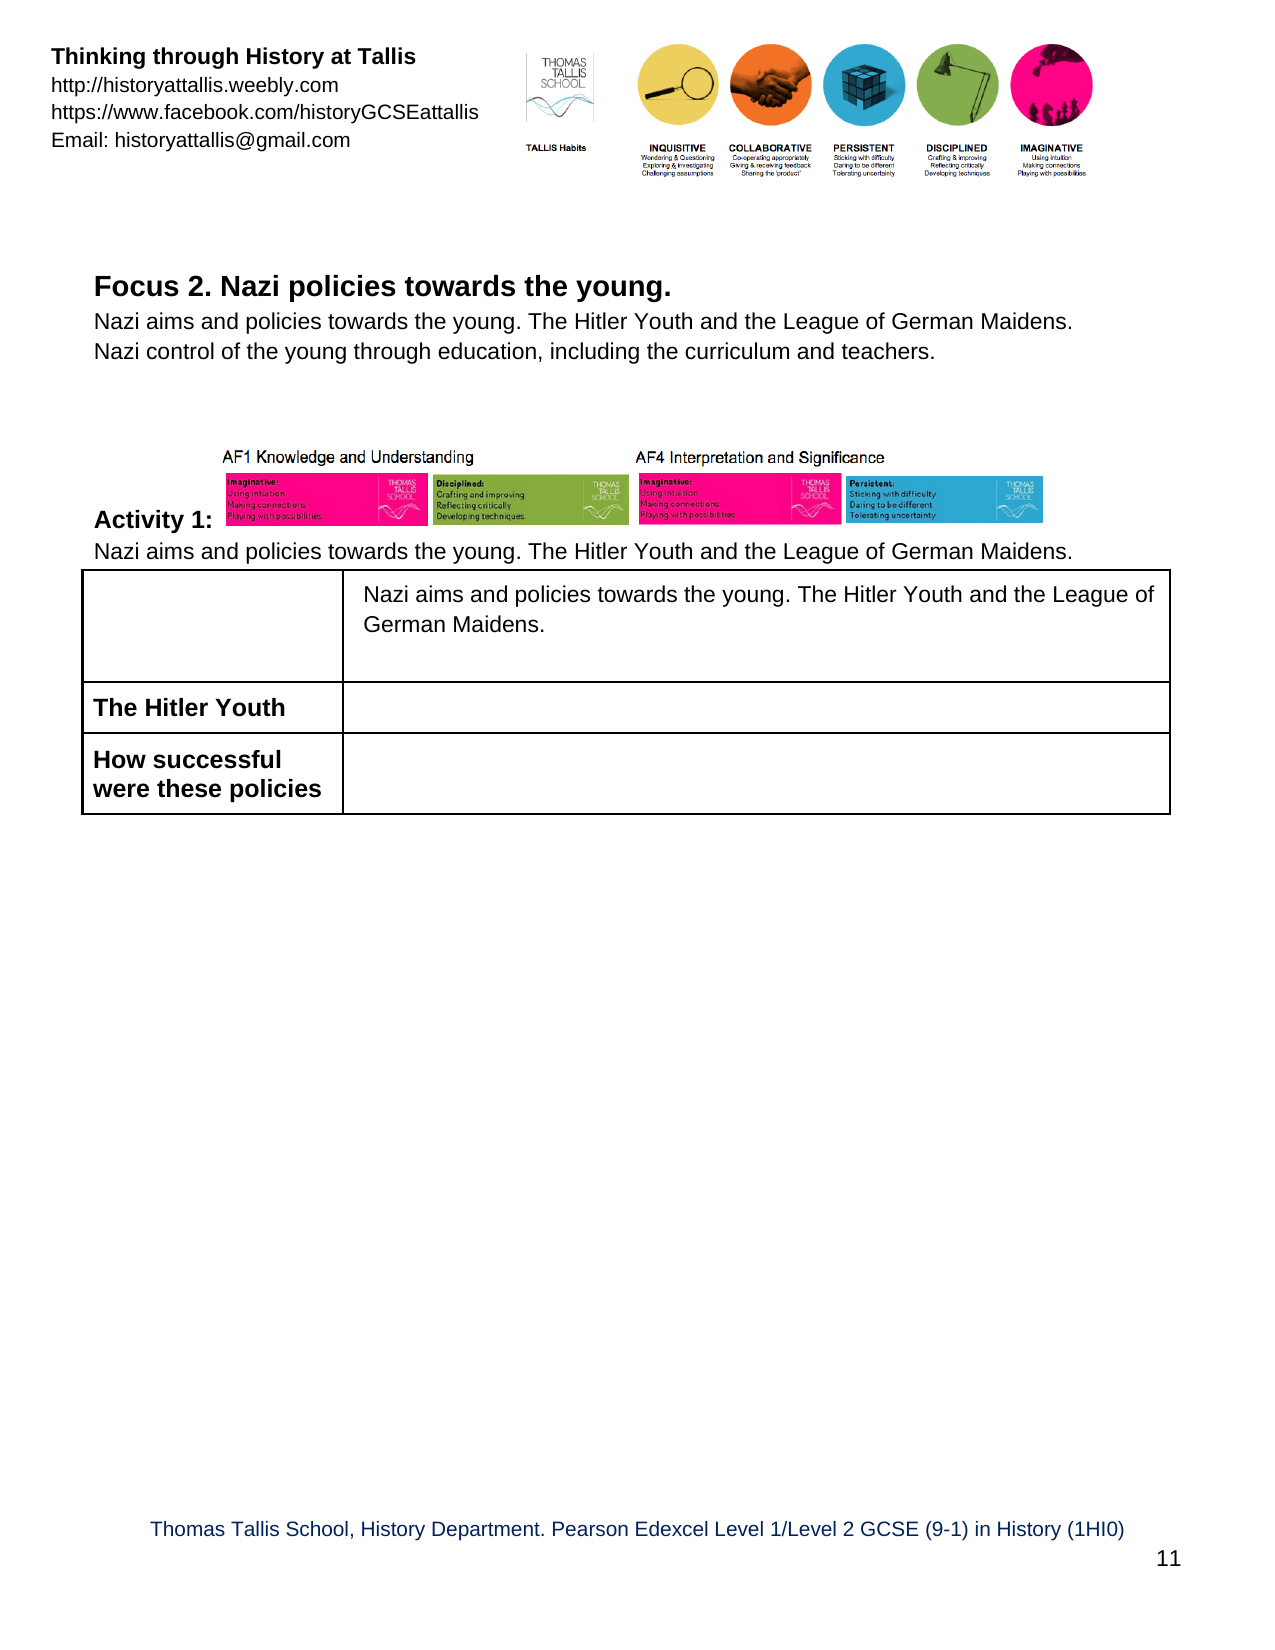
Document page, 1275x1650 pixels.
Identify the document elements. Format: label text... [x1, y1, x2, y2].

table_cell [344, 683, 1169, 732]
picture [521, 42, 1097, 180]
text Nazi control of the young through education, including the curriculum and teachers. [94, 338, 1181, 364]
text Focus 2. Nazi policies towards the young. [94, 269, 1181, 303]
picture [220, 445, 1047, 529]
table_cell [344, 734, 1169, 813]
table_header Nazi aims and policies towards the young. The Hitler Youth and the League of German Maidens. [344, 571, 1169, 681]
text Nazi aims and policies towards the young. The Hitler Youth and the League of German Maidens. [94, 308, 1181, 334]
table_header [84, 571, 342, 681]
table_cell How successful were these policies [84, 734, 342, 813]
text Nazi aims and policies towards the young. The Hitler Youth and the League of German Maidens. [94, 538, 1181, 565]
table_cell The Hitler Youth [84, 683, 342, 732]
